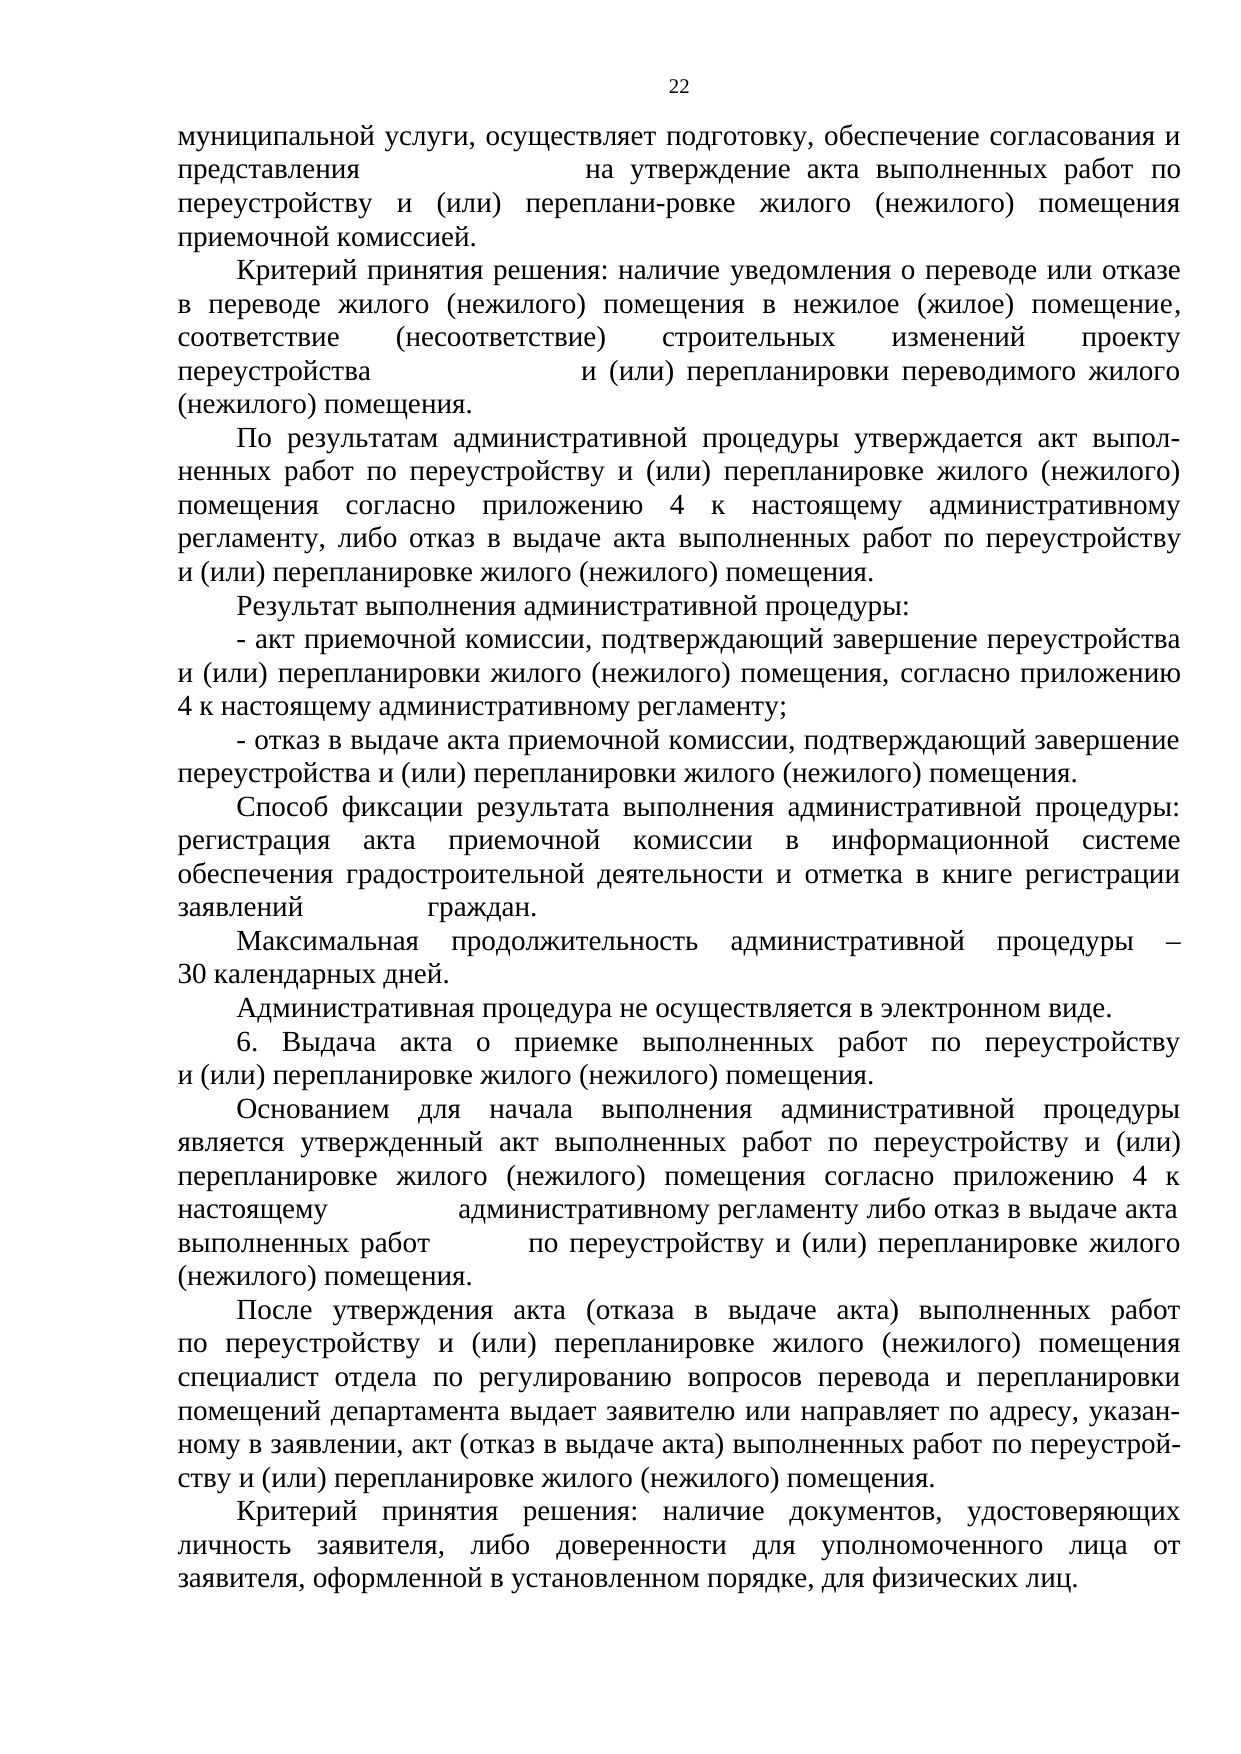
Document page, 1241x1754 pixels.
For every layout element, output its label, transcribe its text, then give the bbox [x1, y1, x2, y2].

text Административная процедура не осуществляется в электронном виде. [177, 990, 1181, 1024]
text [177, 118, 1181, 252]
text Результат выполнения административной процедуры: [177, 588, 1181, 621]
text 6. Выдача акта о приемке выполненных работ по переустройству и (или) перепланировке жилого (нежилого) помещения. [177, 1024, 1181, 1091]
text - отказ в выдаче акта приемочной комиссии, подтверждающий завершение переустройства и (или) перепланировки жилого (нежилого) помещения. [177, 722, 1181, 789]
text Основанием для начала выполнения административной процедуры является утвержденный акт выполненных работ по переустройству и (или) перепланировке жилого (нежилого) помещения согласно приложению 4 к настоящему административному регламенту либо отказ в выдаче акта выполненных работ по переустройству и (или) перепланировке жилого (нежилого) помещения. [177, 1091, 1181, 1292]
text После утверждения акта (отказа в выдаче акта) выполненных работ по переустройству и (или) перепланировке жилого (нежилого) помещения специалист отдела по регулированию вопросов перевода и перепланировки помещений департамента выдает заявителю или направляет по адресу, указан-ному в заявлении, акт (отказ в выдаче акта) выполненных работ по переустрой-ству и (или) перепланировке жилого (нежилого) помещения. [177, 1292, 1181, 1493]
text Критерий принятия решения: наличие документов, удостоверяющих личность заявителя, либо доверенности для уполномоченного лица от заявителя, оформленной в установленном порядке, для физических лиц. [177, 1493, 1181, 1594]
text - акт приемочной комиссии, подтверждающий завершение переустройства и (или) перепланировки жилого (нежилого) помещения, согласно приложению 4 к настоящему административному регламенту; [177, 621, 1181, 722]
text Способ фиксации результата выполнения административной процедуры: регистрация акта приемочной комиссии в информационной системе обеспечения градостроительной деятельности и отметка в книге регистрации заявлений граждан. [177, 789, 1181, 923]
text Критерий принятия решения: наличие уведомления о переводе или отказе в переводе жилого (нежилого) помещения в нежилое (жилое) помещение, соответствие (несоответствие) строительных изменений проекту переустройства и (или) перепланировки переводимого жилого (нежилого) помещения. [177, 252, 1181, 420]
text По результатам административной процедуры утверждается акт выпол- ненных работ по переустройству и (или) перепланировке жилого (нежилого) помещения согласно приложению 4 к настоящему административному регламенту, либо отказ в выдаче акта выполненных работ по переустройству и (или) перепланировке жилого (нежилого) помещения. [177, 420, 1181, 588]
text Максимальная продолжительность административной процедуры – 30 календарных дней. [177, 923, 1181, 990]
